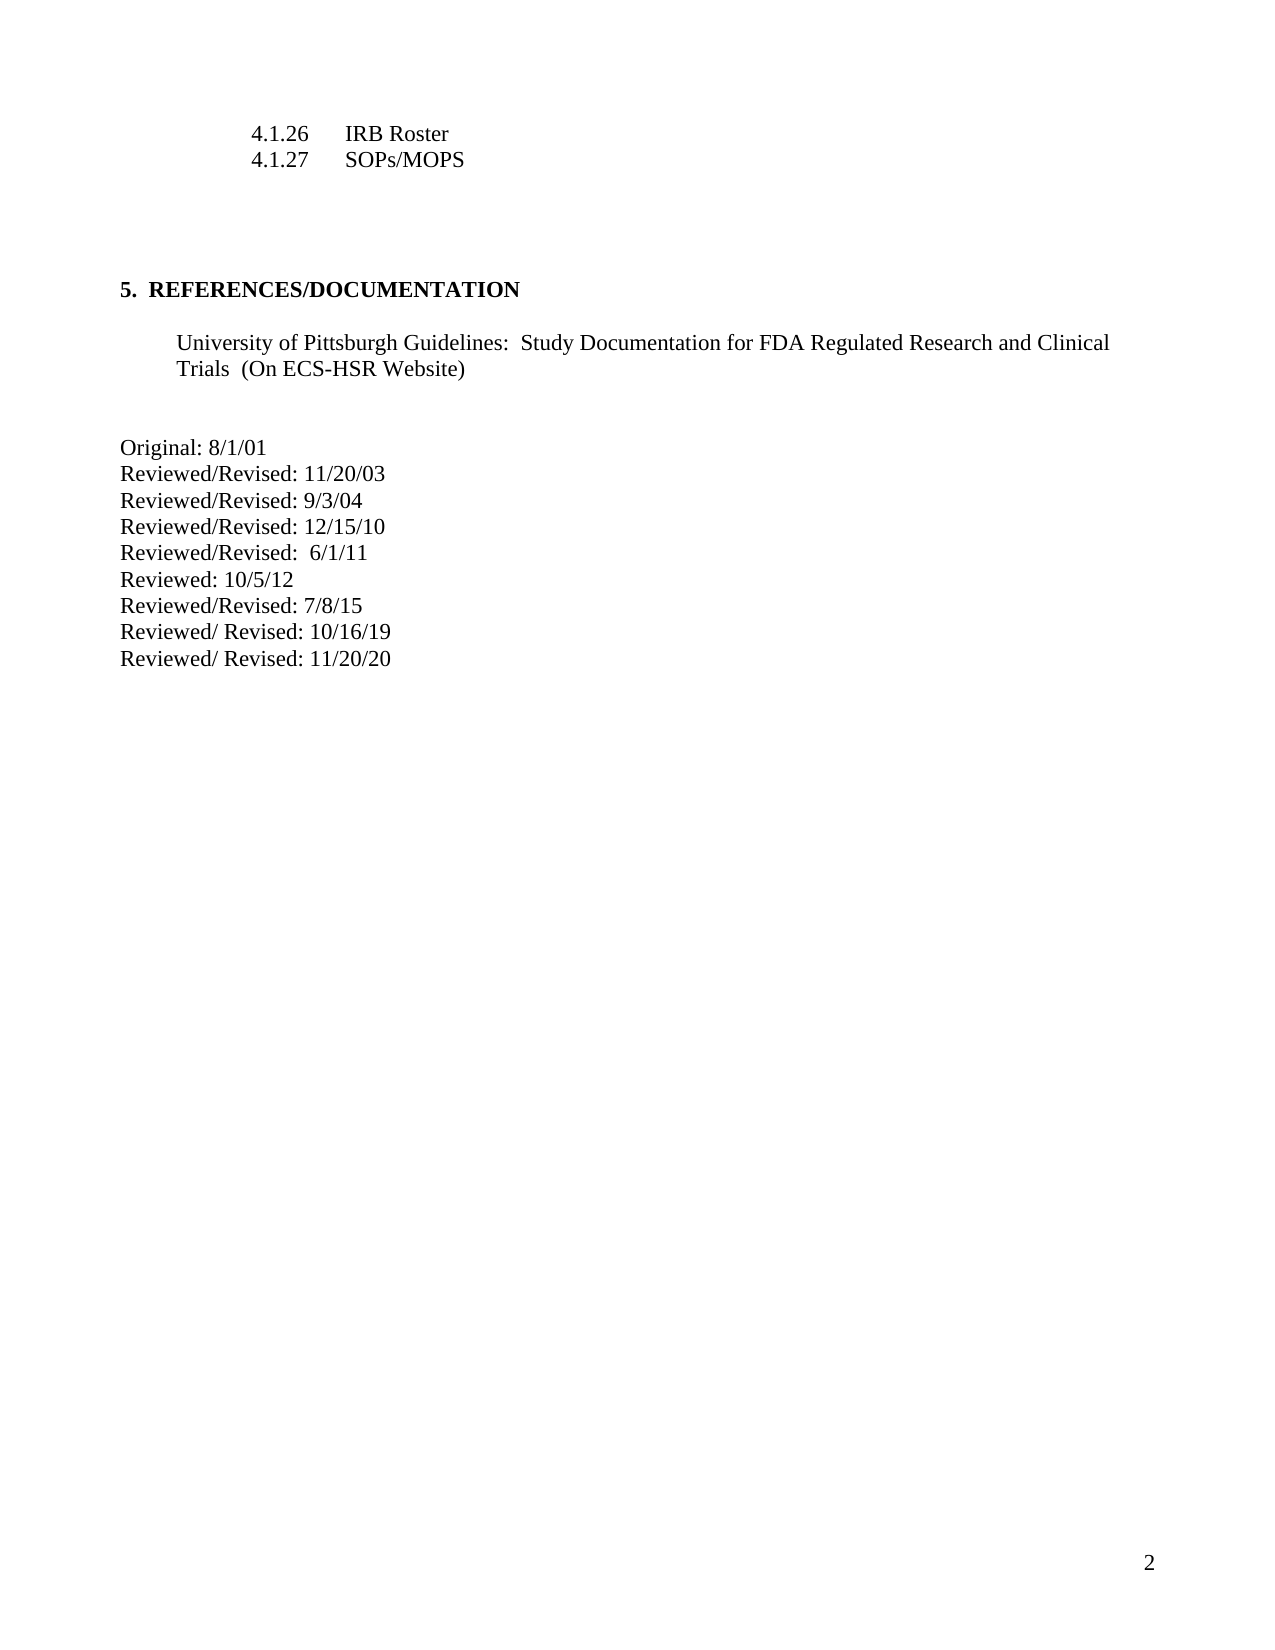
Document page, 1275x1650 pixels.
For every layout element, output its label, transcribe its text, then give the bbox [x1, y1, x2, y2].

text Original: 8/1/01 [120, 434, 1155, 460]
text 4.1.26 IRB Roster [251, 120, 1155, 146]
text 4.1.27 SOPs/MOPS [251, 146, 1155, 173]
text Reviewed/Revised 12/15/10 [120, 513, 1155, 539]
text Reviewed/Revised 6/1/11 [120, 539, 1155, 566]
text 5. REFERENCES/DOCUMENTATION [120, 276, 1155, 302]
text Reviewed/Revised: 7/8/15 [120, 592, 1155, 618]
text Reviewed/ Revised: 10/16/19 [120, 618, 1155, 645]
text Reviewed/Revised 11/20/03 [120, 460, 1155, 487]
text University of Pittsburgh Guidelines: Study Documentation for FDA Regulated Research and Clinical Trials (On ECS-HSR Website) [176, 328, 1155, 381]
text Reviewed 10/5/12 [120, 566, 1155, 592]
text Reviewed/ Revised: 11/20/20 [120, 645, 1155, 671]
text Reviewed/Revised 9/3/04 [120, 487, 1155, 513]
